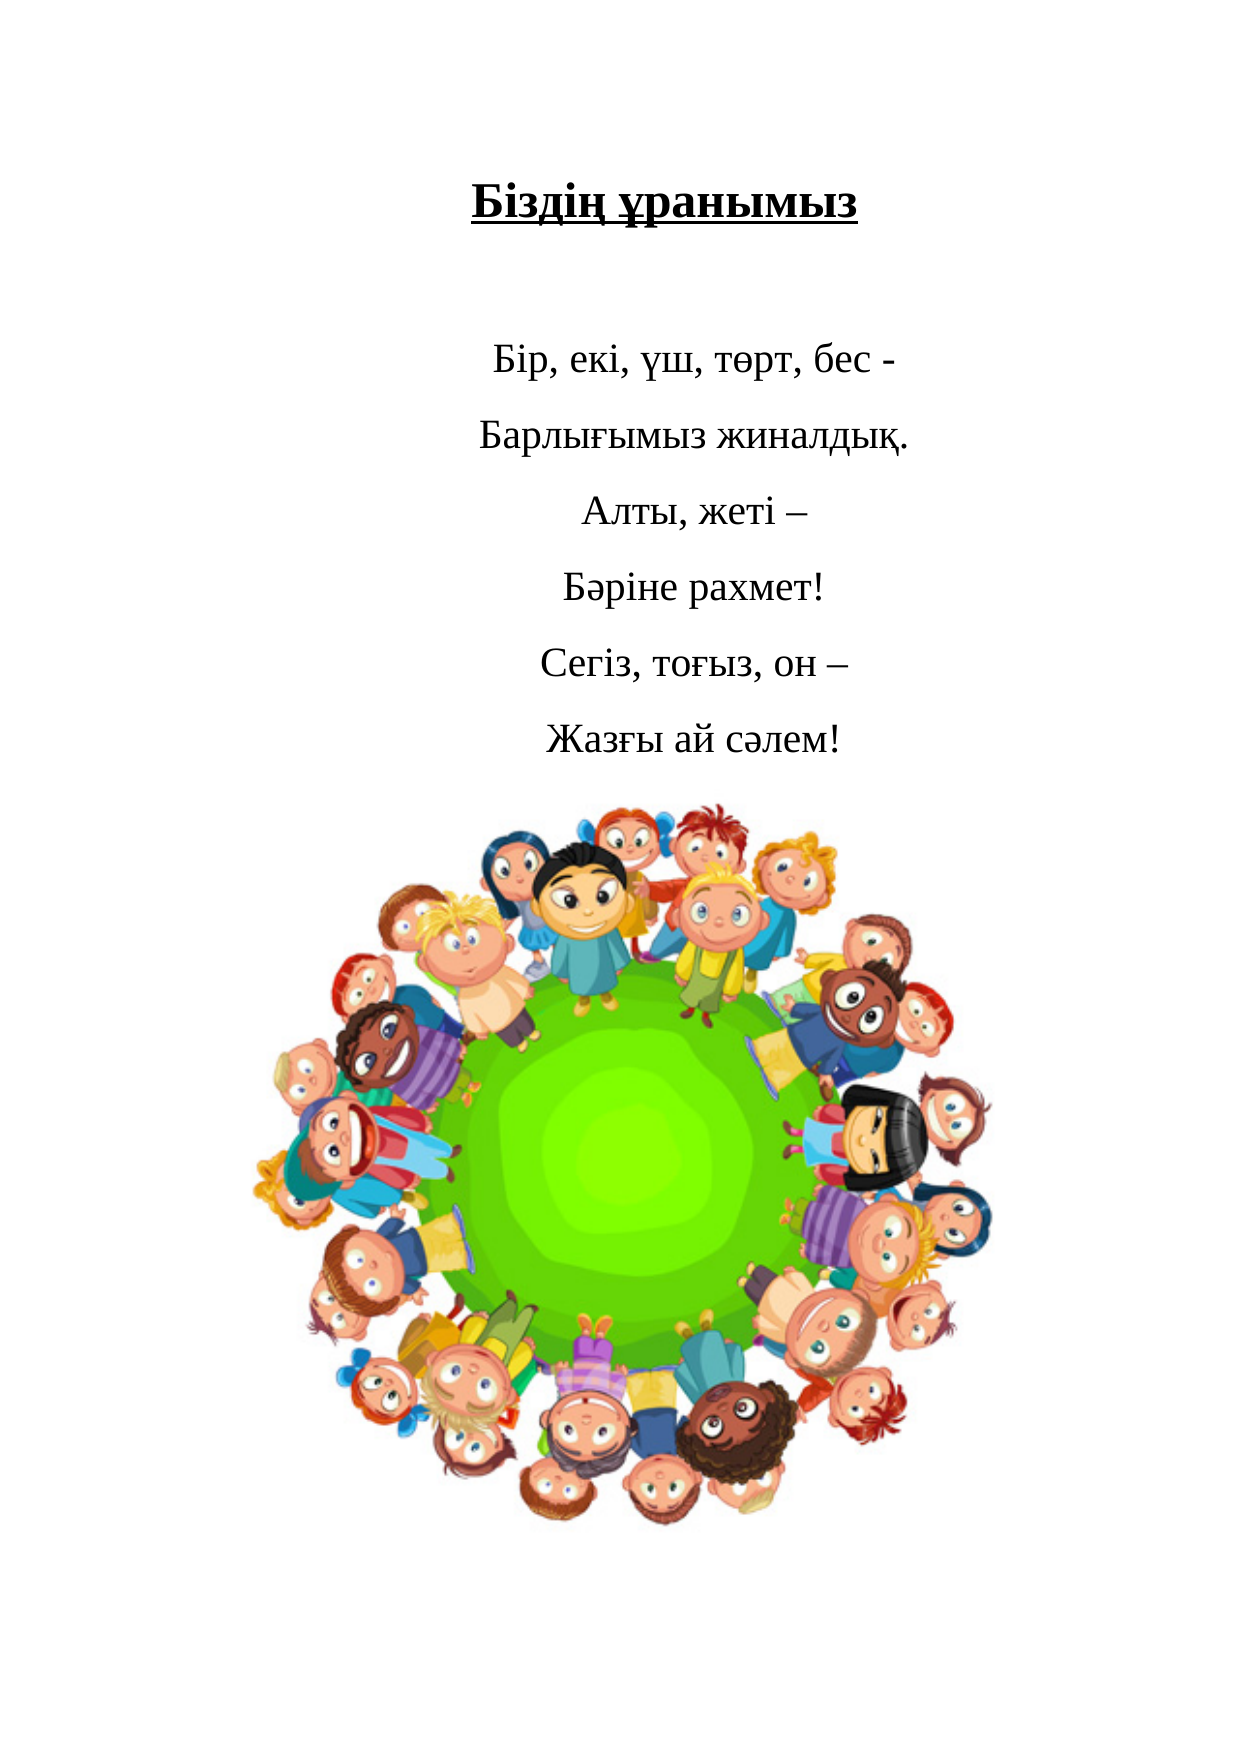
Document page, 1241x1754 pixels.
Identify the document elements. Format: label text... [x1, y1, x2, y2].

picture [236, 789, 1010, 1540]
text Барлығымыз жиналдық. [236, 410, 1152, 458]
text Алты, жеті – [236, 486, 1152, 534]
text Бір, екі, үш, төрт, бес - [236, 334, 1152, 382]
text Біздің ұранымыз [177, 171, 1152, 229]
text Жазғы ай сәлем! [236, 714, 1152, 762]
text Сегіз, тоғыз, он – [236, 638, 1152, 686]
text Бәріне рахмет! [236, 562, 1152, 610]
